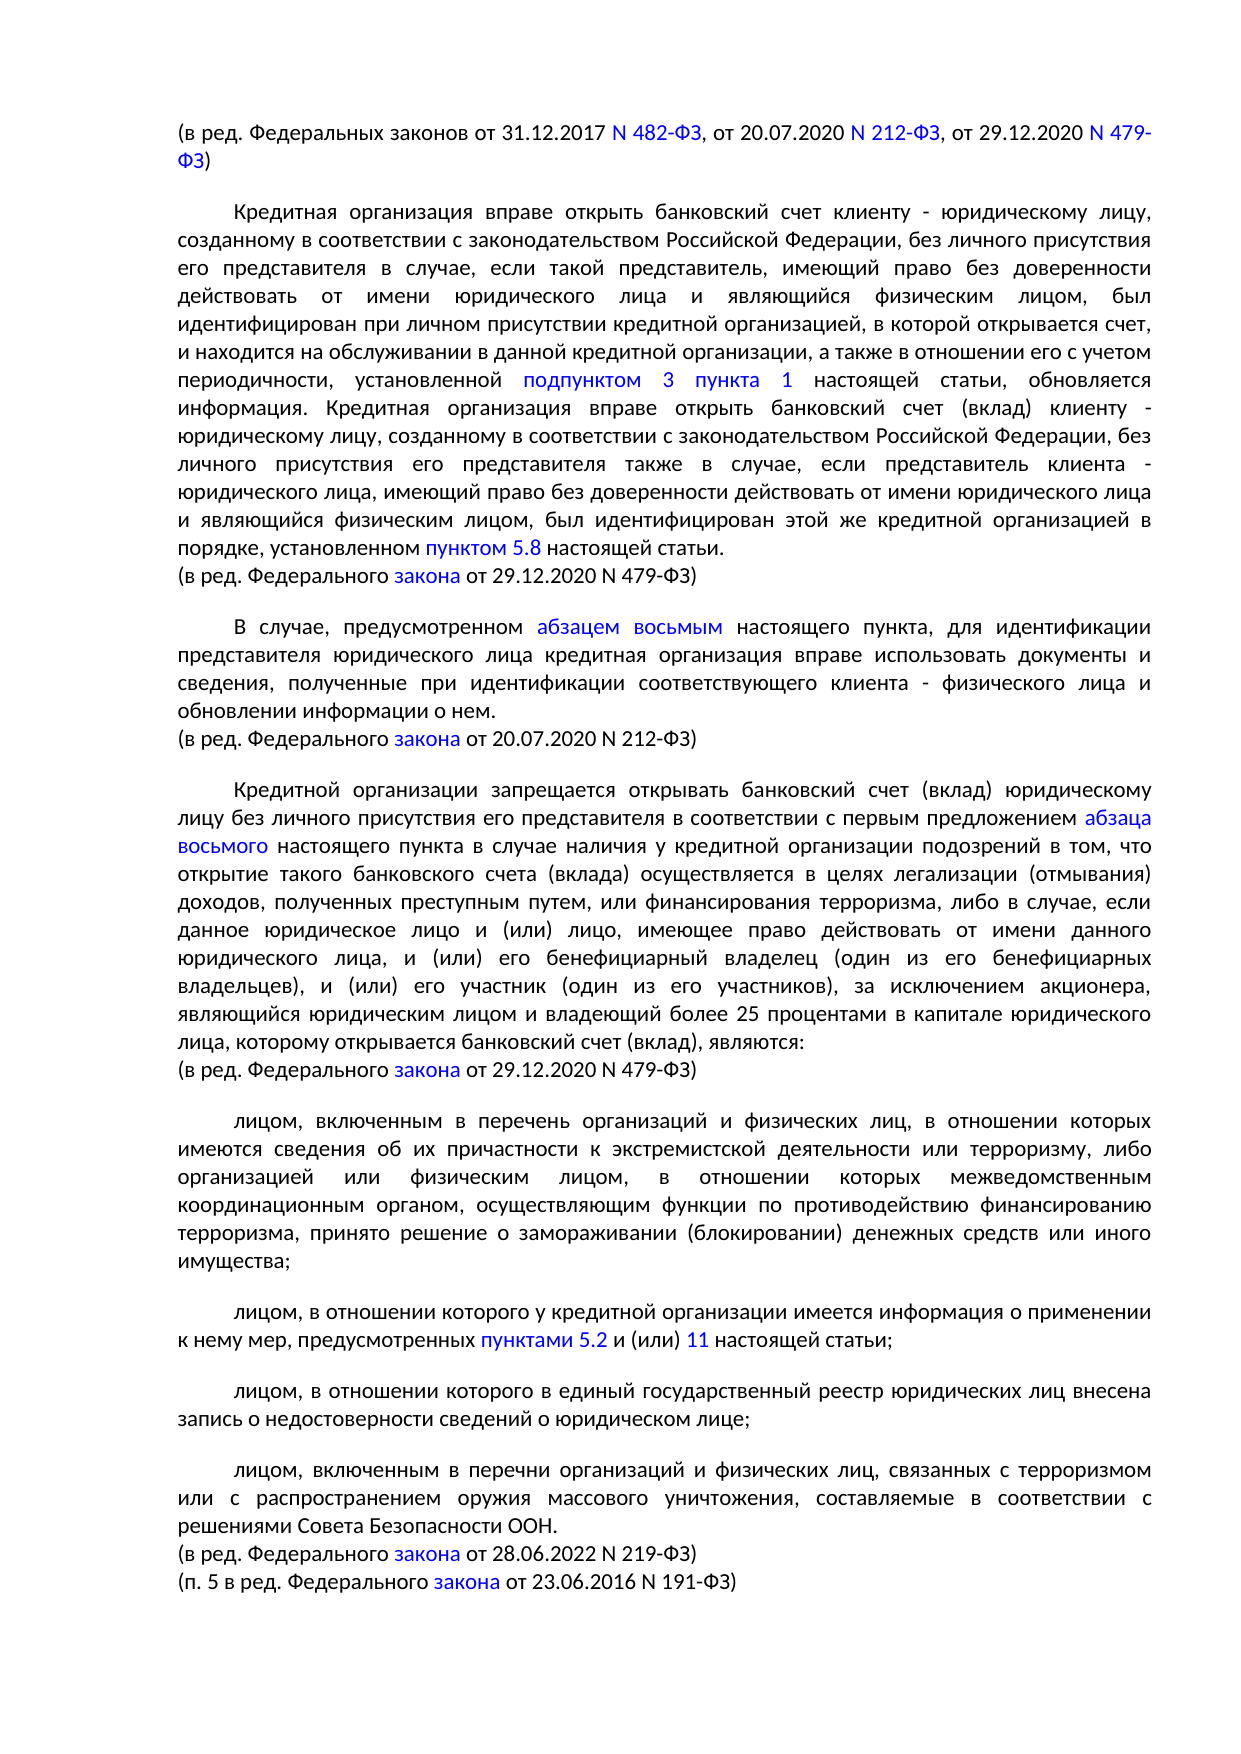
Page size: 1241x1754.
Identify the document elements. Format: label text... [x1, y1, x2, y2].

text (в ред. Федерального закона от 20.07.2020 N 212-ФЗ) [177, 724, 1152, 752]
text лицом, включенным в перечень организаций и физических лиц, в отношении которых имеются сведения об их причастности к экстремистской деятельности или терроризму, либо организацией или физическим лицом, в отношении которых межведомственным координационным органом, осуществляющим функции по противодействию финансированию терроризма, принято решение о замораживании (блокировании) денежных средств или иного имущества; [177, 1106, 1152, 1274]
text В случае, предусмотренном абзацем восьмым настоящего пункта, для идентификации представителя юридического лица кредитная организация вправе использовать документы и сведения, полученные при идентификации соответствующего клиента - физического лица и обновлении информации о нем. [177, 612, 1152, 724]
text Кредитная организация вправе открыть банковский счет клиенту - юридическому лицу, созданному в соответствии с законодательством Российской Федерации, без личного присутствия его представителя в случае, если такой представитель, имеющий право без доверенности действовать от имени юридического лица и являющийся физическим лицом, был идентифицирован при личном присутствии кредитной организацией, в которой открывается счет, и находится на обслуживании в данной кредитной организации, а также в отношении его с учетом периодичности, установленной подпунктом 3 пункта 1 настоящей статьи, обновляется информация. Кредитная организация вправе открыть банковский счет (вклад) клиенту - юридическому лицу, созданному в соответствии с законодательством Российской Федерации, без личного присутствия его представителя также в случае, если представитель клиента - юридического лица, имеющий право без доверенности действовать от имени юридического лица и являющийся физическим лицом, был идентифицирован этой же кредитной организацией в порядке, установленном пунктом 5.8 настоящей статьи. [177, 197, 1152, 561]
text лицом, в отношении которого в единый государственный реестр юридических лиц внесена запись о недостоверности сведений о юридическом лице; [177, 1376, 1152, 1432]
text лицом, включенным в перечни организаций и физических лиц, связанных с терроризмом или с распространением оружия массового уничтожения, составляемые в соответствии с решениями Совета Безопасности ООН. [177, 1455, 1152, 1539]
text (в ред. Федерального закона от 29.12.2020 N 479-ФЗ) [177, 1056, 1152, 1083]
text (в ред. Федерального закона от 29.12.2020 N 479-ФЗ) [177, 561, 1152, 589]
text (п. 5 в ред. Федерального закона от 23.06.2016 N 191-ФЗ) [177, 1567, 1152, 1596]
text (в ред. Федеральных законов от 31.12.2017 N 482-ФЗ, от 20.07.2020 N 212-ФЗ, от 29.12.2020 N 479-ФЗ) [177, 118, 1152, 174]
text лицом, в отношении которого у кредитной организации имеется информация о применении к нему мер, предусмотренных пунктами 5.2 и (или) 11 настоящей статьи; [177, 1297, 1152, 1353]
text Кредитной организации запрещается открывать банковский счет (вклад) юридическому лицу без личного присутствия его представителя в соответствии с первым предложением абзаца восьмого настоящего пункта в случае наличия у кредитной организации подозрений в том, что открытие такого банковского счета (вклада) осуществляется в целях легализации (отмывания) доходов, полученных преступным путем, или финансирования терроризма, либо в случае, если данное юридическое лицо и (или) лицо, имеющее право действовать от имени данного юридического лица, и (или) его бенефициарный владелец (один из его бенефициарных владельцев), и (или) его участник (один из его участников), за исключением акционера, являющийся юридическим лицом и владеющий более 25 процентами в капитале юридического лица, которому открывается банковский счет (вклад), являются: [177, 775, 1152, 1056]
text (в ред. Федерального закона от 28.06.2022 N 219-ФЗ) [177, 1539, 1152, 1567]
